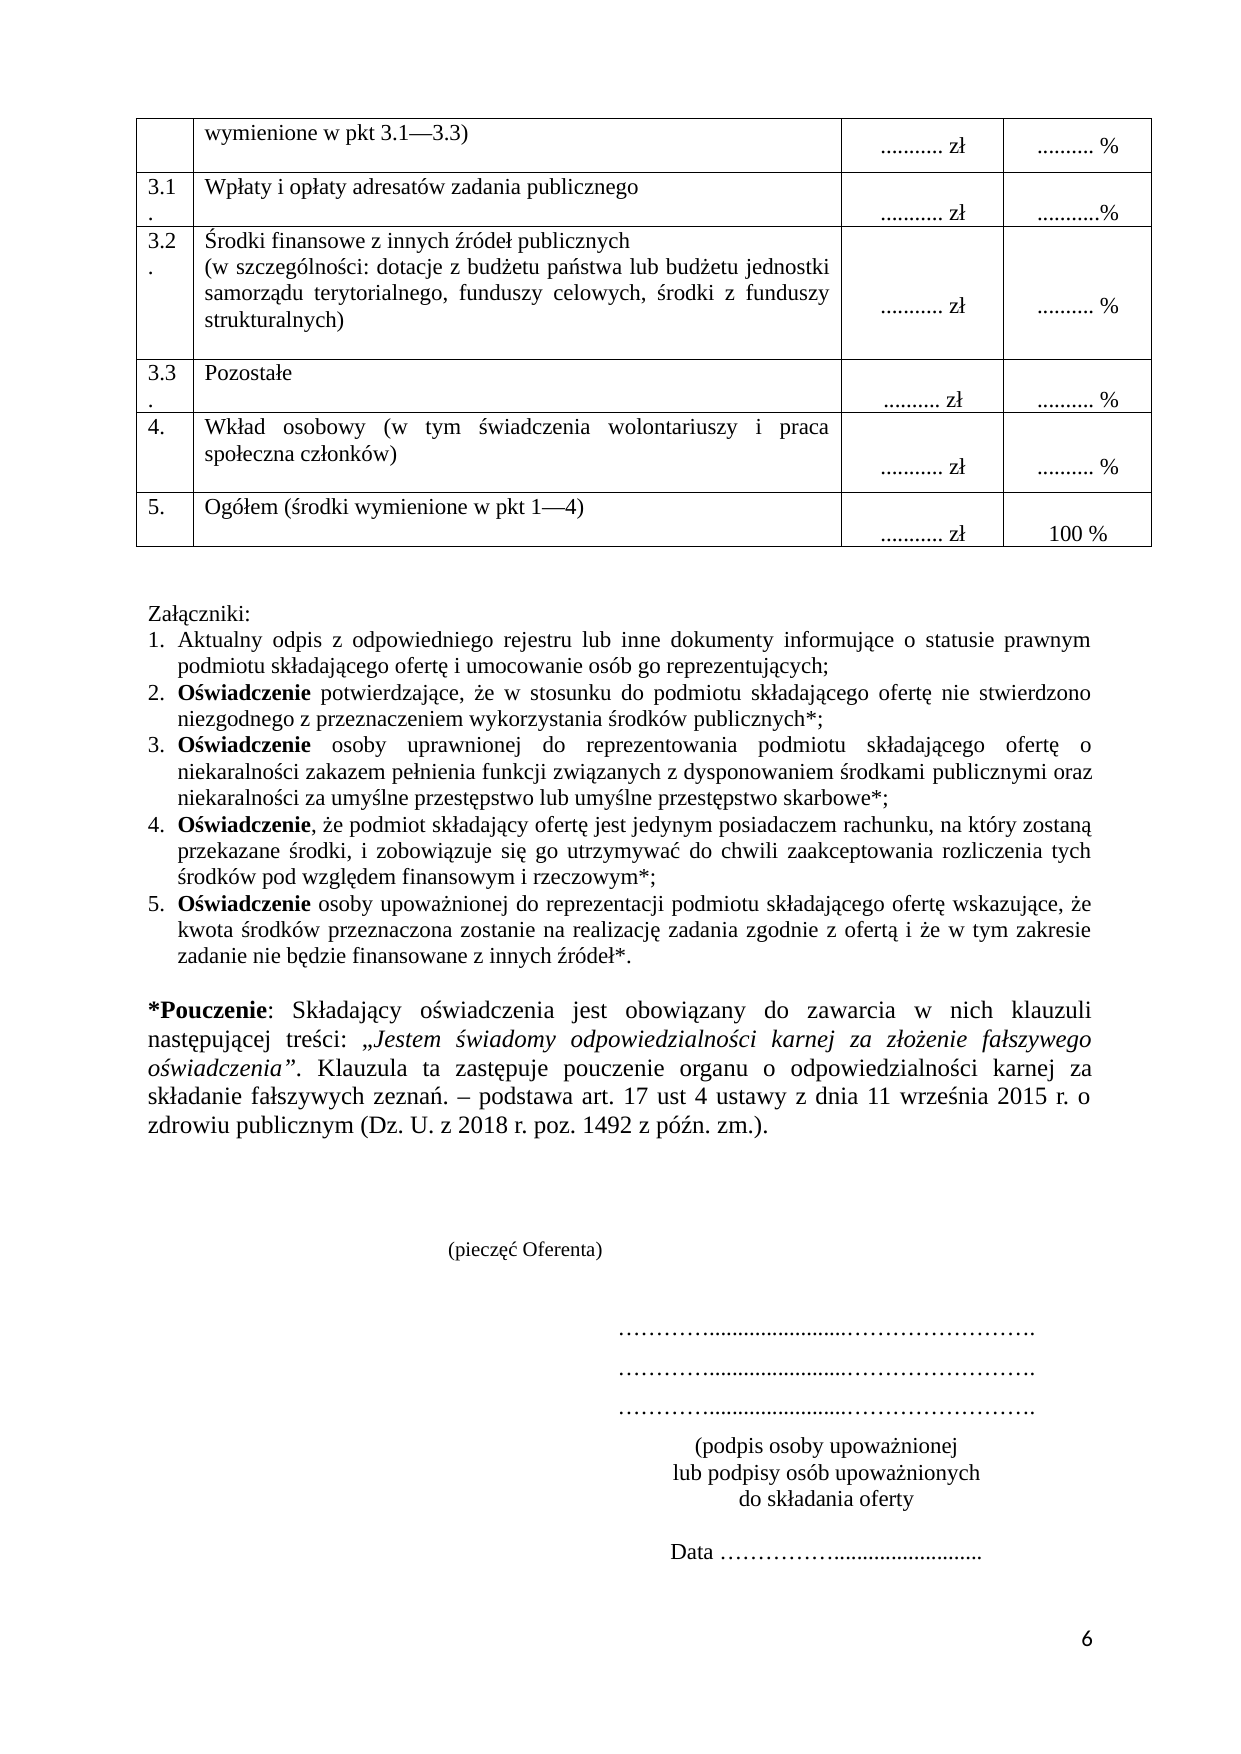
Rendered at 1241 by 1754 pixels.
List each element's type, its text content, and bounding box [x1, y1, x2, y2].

table_cell Wpłaty i opłaty adresatów zadania publicznego [194, 173, 841, 226]
table_cell 3.2. [137, 227, 193, 358]
table_cell .......... zł [842, 360, 1003, 412]
table_cell ........... zł [842, 493, 1003, 546]
table_cell 5. [137, 493, 193, 546]
table_cell 100 % [1004, 493, 1151, 546]
list Oświadczenie potwierdzające, że w stosunku do podmiotu składającego ofertę nie stwierdzono niezgodnego z przeznaczeniem wykorzystania środków publicznych*; [148, 679, 1093, 732]
list Oświadczenie, że podmiot składający ofertę jest jedynym posiadaczem rachunku, na który zostaną przekazane środki, i zobowiązuje się go utrzymywać do chwili zaakceptowania rozliczenia tych środków pod względem finansowym i rzeczowym*; [148, 811, 1093, 890]
text Data …………….......................... [560, 1538, 1093, 1564]
text …………........................……………………. [560, 1354, 1093, 1380]
table_cell ........... zł [842, 173, 1003, 226]
list Oświadczenie osoby uprawnionej do reprezentowania podmiotu składającego ofertę o niekaralności zakazem pełnienia funkcji związanych z dysponowaniem środkami publicznymi oraz niekaralności za umyślne przestępstwo lub umyślne przestępstwo skarbowe*; [148, 732, 1093, 811]
text (podpis osoby upoważnionej [560, 1433, 1093, 1459]
table_cell 3.3. [137, 360, 193, 412]
table_cell .......... % [1004, 227, 1151, 358]
table_cell Ogółem (środki wymienione w pkt 1—4) [194, 493, 841, 546]
table_cell 3.1. [137, 173, 193, 226]
table_cell Wkład osobowy (w tym świadczenia wolontariuszy i praca społeczna członków) [194, 413, 841, 492]
text do składania oferty [560, 1485, 1093, 1512]
list Oświadczenie osoby upoważnionej do reprezentacji podmiotu składającego ofertę wskazujące, że kwota środków przeznaczona zostanie na realizację zadania zgodnie z ofertą i że w tym zakresie zadanie nie będzie finansowane z innych źródeł*. [148, 890, 1093, 969]
text (pieczęć Oferenta) [369, 1237, 1093, 1261]
table_cell ........... zł [842, 227, 1003, 358]
table_cell .......... % [1004, 119, 1151, 172]
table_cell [194, 119, 841, 172]
text …………........................……………………. [560, 1314, 1093, 1341]
text …………........................……………………. [560, 1393, 1093, 1419]
table_cell Pozostałe [194, 360, 841, 412]
text Załączniki: [148, 600, 1093, 626]
table_cell 3. [137, 119, 193, 172]
text lub podpisy osób upoważnionych [560, 1459, 1093, 1485]
table_cell ........... zł [842, 413, 1003, 492]
table_cell 4. [137, 413, 193, 492]
text *Pouczenie: Składający oświadczenia jest obowiązany do zawarcia w nich klauzuli następującej treści: „Jestem świadomy odpowiedzialności karnej za złożenie fałszywego oświadczenia”. Klauzula ta zastępuje pouczenie organu o odpowiedzialności karnej za składanie fałszywych zeznań. – podstawa art. 17 ust 4 ustawy z dnia 11 września 2015 r. o zdrowiu publicznym (Dz. U. z 2018 r. poz. 1492 z późn. zm.). [148, 995, 1093, 1139]
table_cell ........... zł [842, 119, 1003, 172]
table_cell .......... % [1004, 413, 1151, 492]
list Aktualny odpis z odpowiedniego rejestru lub inne dokumenty informujące o statusie prawnym podmiotu składającego ofertę i umocowanie osób go reprezentujących; [148, 626, 1093, 679]
table_cell ...........% [1004, 173, 1151, 226]
table_cell Środki finansowe z innych źródeł publicznych (w szczególności: dotacje z budżetu państwa lub budżetu jednostki samorządu terytorialnego, funduszy celowych, środki z funduszy strukturalnych) [194, 227, 841, 358]
table_cell .......... % [1004, 360, 1151, 412]
